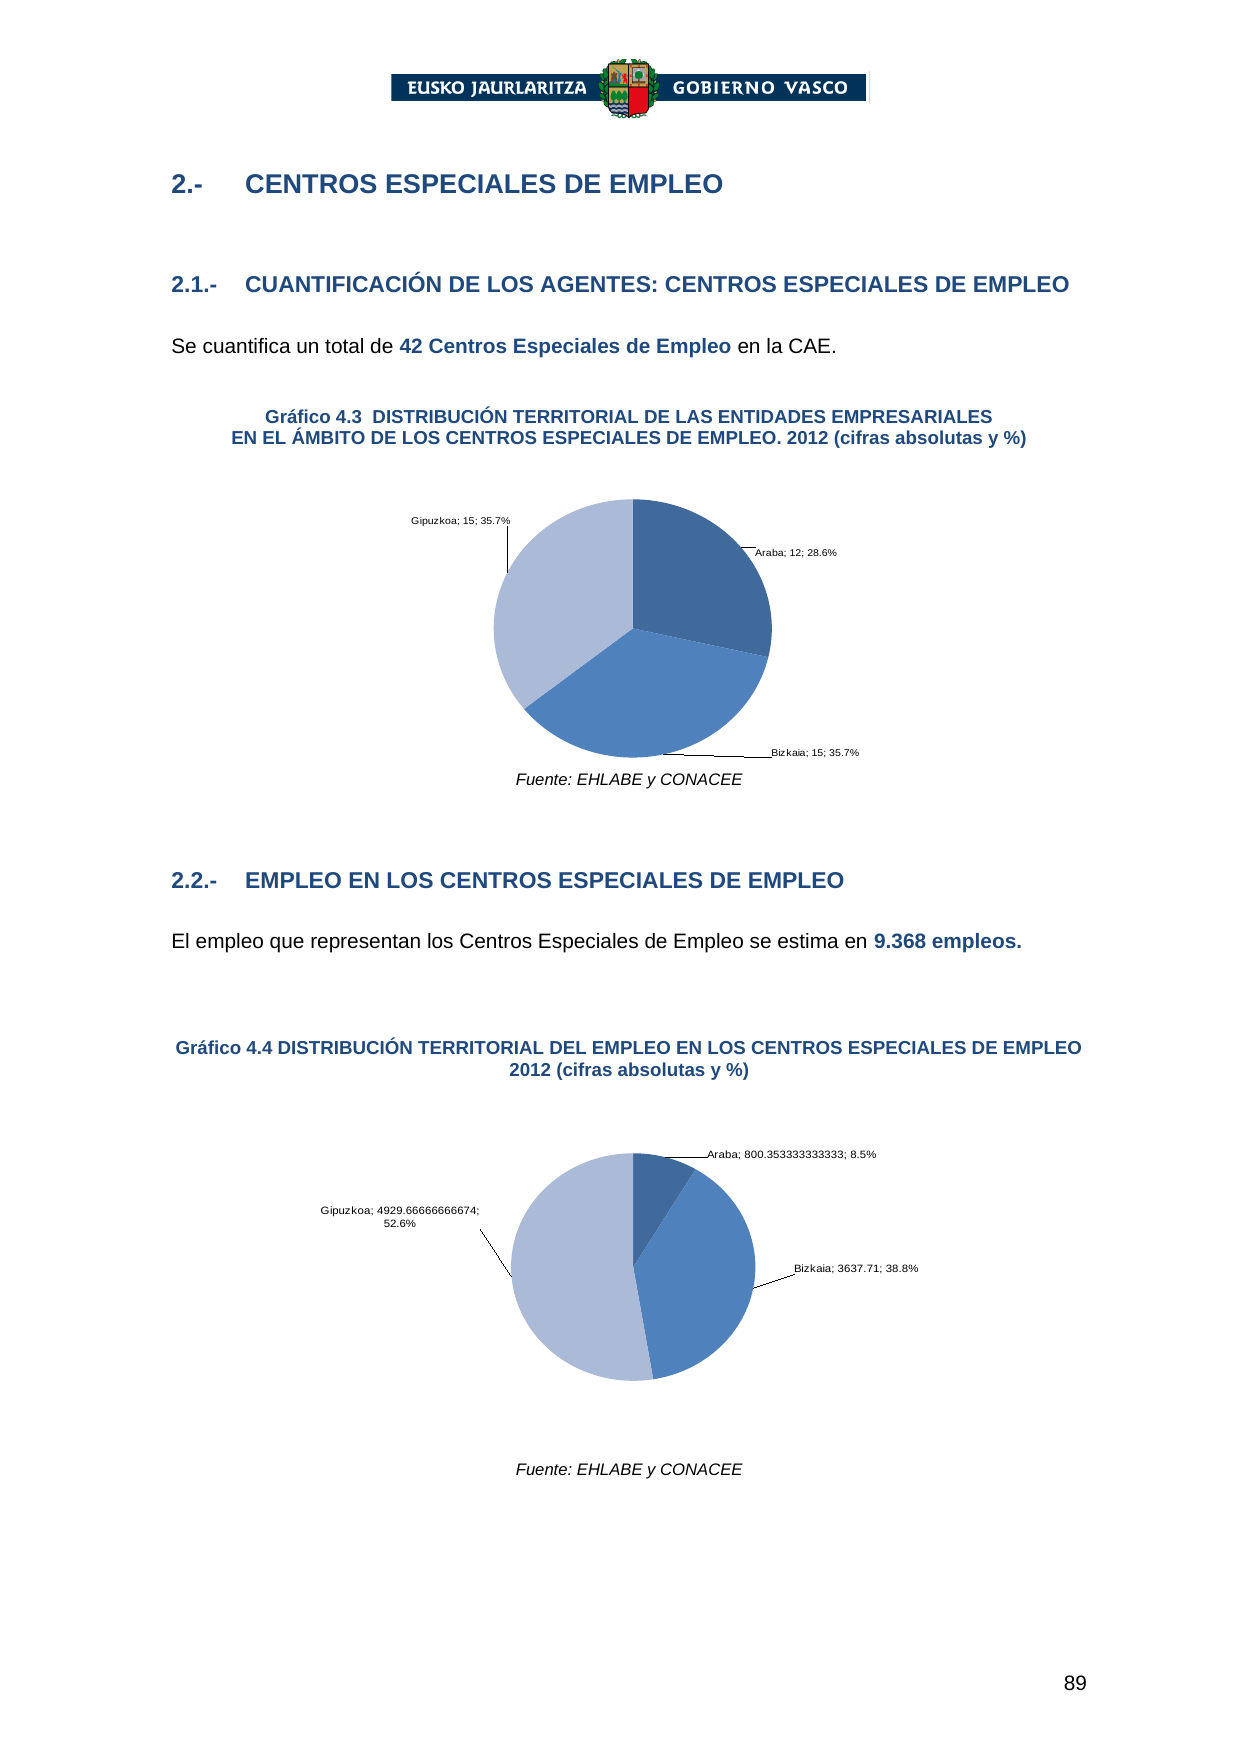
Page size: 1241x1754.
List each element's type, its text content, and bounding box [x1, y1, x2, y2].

text Gráfico 4.4 DISTRIBUCIÓN TERRITORIAL DEL EMPLEO EN LOS CENTROS ESPECIALES DE EMPLEO 2012 (cifras absolutas y %) [171, 1037, 1087, 1080]
text Se cuantifica un total de 42 Centros Especiales de Empleo en la CAE. [171, 334, 1087, 358]
subtitle Fuente: EHLABE y CONACEE [171, 1460, 1087, 1479]
text El empleo que representan los Centros Especiales de Empleo se estima en 9.368 empleos. [171, 929, 1087, 953]
subtitle 2.- CENTROS ESPECIALES DE EMPLEO [171, 168, 1087, 199]
subtitle 2.2.- EMPLEO EN LOS CENTROS ESPECIALES DE EMPLEO [171, 867, 1087, 893]
text Gráfico 4.3 DISTRIBUCIÓN TERRITORIAL DE LAS ENTIDADES EMPRESARIALES [171, 406, 1087, 427]
subtitle Fuente: EHLABE y CONACEE [171, 770, 1087, 789]
subtitle 2.1.- CUANTIFICACIÓN DE LOS AGENTES: CENTROS ESPECIALES DE EMPLEO [171, 271, 1087, 298]
text EN EL ÁMBITO DE LOS CENTROS ESPECIALES DE EMPLEO. 2012 (cifras absolutas y %) [171, 427, 1087, 449]
picture [388, 59, 870, 119]
